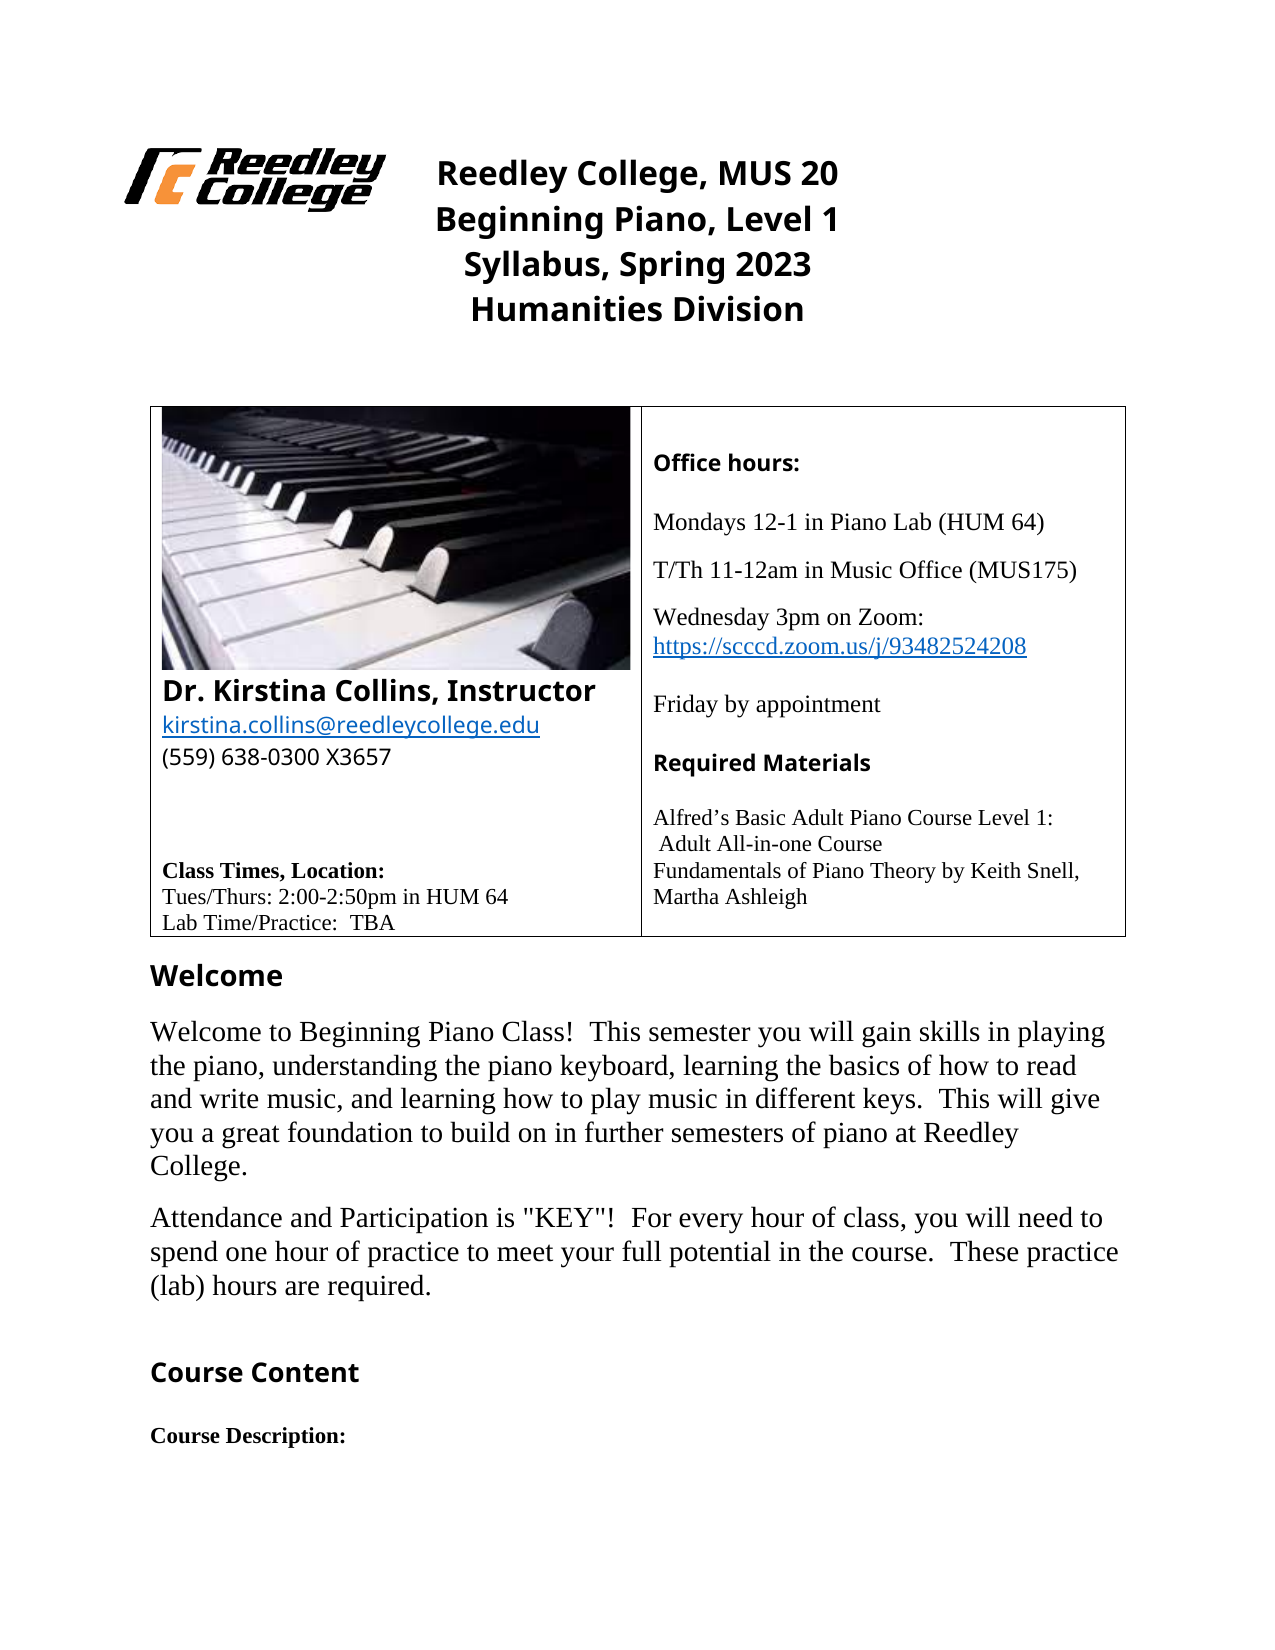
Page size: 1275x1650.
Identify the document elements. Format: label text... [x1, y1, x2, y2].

text Attendance and Participation is "KEY"! For every hour of class, you will need to spend one hour of practice to meet your full potential in the course. These practice (lab) hours are required. [150, 1201, 1125, 1301]
text Welcome to Beginning Piano Class! This semester you will gain skills in playing the piano, understanding the piano keyboard, learning the basics of how to read and write music, and learning how to play music in different keys. This will give you a great foundation to build on in further semesters of piano at Reedley College. [150, 1014, 1125, 1182]
text Beginning Piano, Level 1 [150, 195, 1125, 241]
table_header Dr. Kirstina Collins, Instructor kirstina.collins@reedleycollege.edu (559) 638-0300 X3657 Class Times, Location: Tues/Thurs: 2:00-2:50pm in HUM 64 Lab Time/Practice: TBA [151, 407, 641, 936]
text Course Description: [150, 1422, 1125, 1448]
picture [161, 407, 631, 670]
picture [108, 133, 404, 230]
text Course Content [150, 1353, 1125, 1390]
text Syllabus, Spring 2023 [150, 241, 1125, 286]
text Humanities Division [150, 286, 1125, 332]
text Welcome [150, 956, 1125, 995]
table_header Office hours: Mondays 12-1 in Piano Lab (HUM 64) T/Th 11-12am in Music Office (MUS175) Wednesday 3pm on Zoom: https://scccd.zoom.us/j/93482524208 Friday by appointment Required Materials Alfred’s Basic Adult Piano Course Level 1: Adult All-in-one Course Fundamentals of Piano Theory by Keith Snell, Martha Ashleigh [642, 407, 1125, 936]
text Reedley College, MUS 20 [404, 150, 1125, 195]
